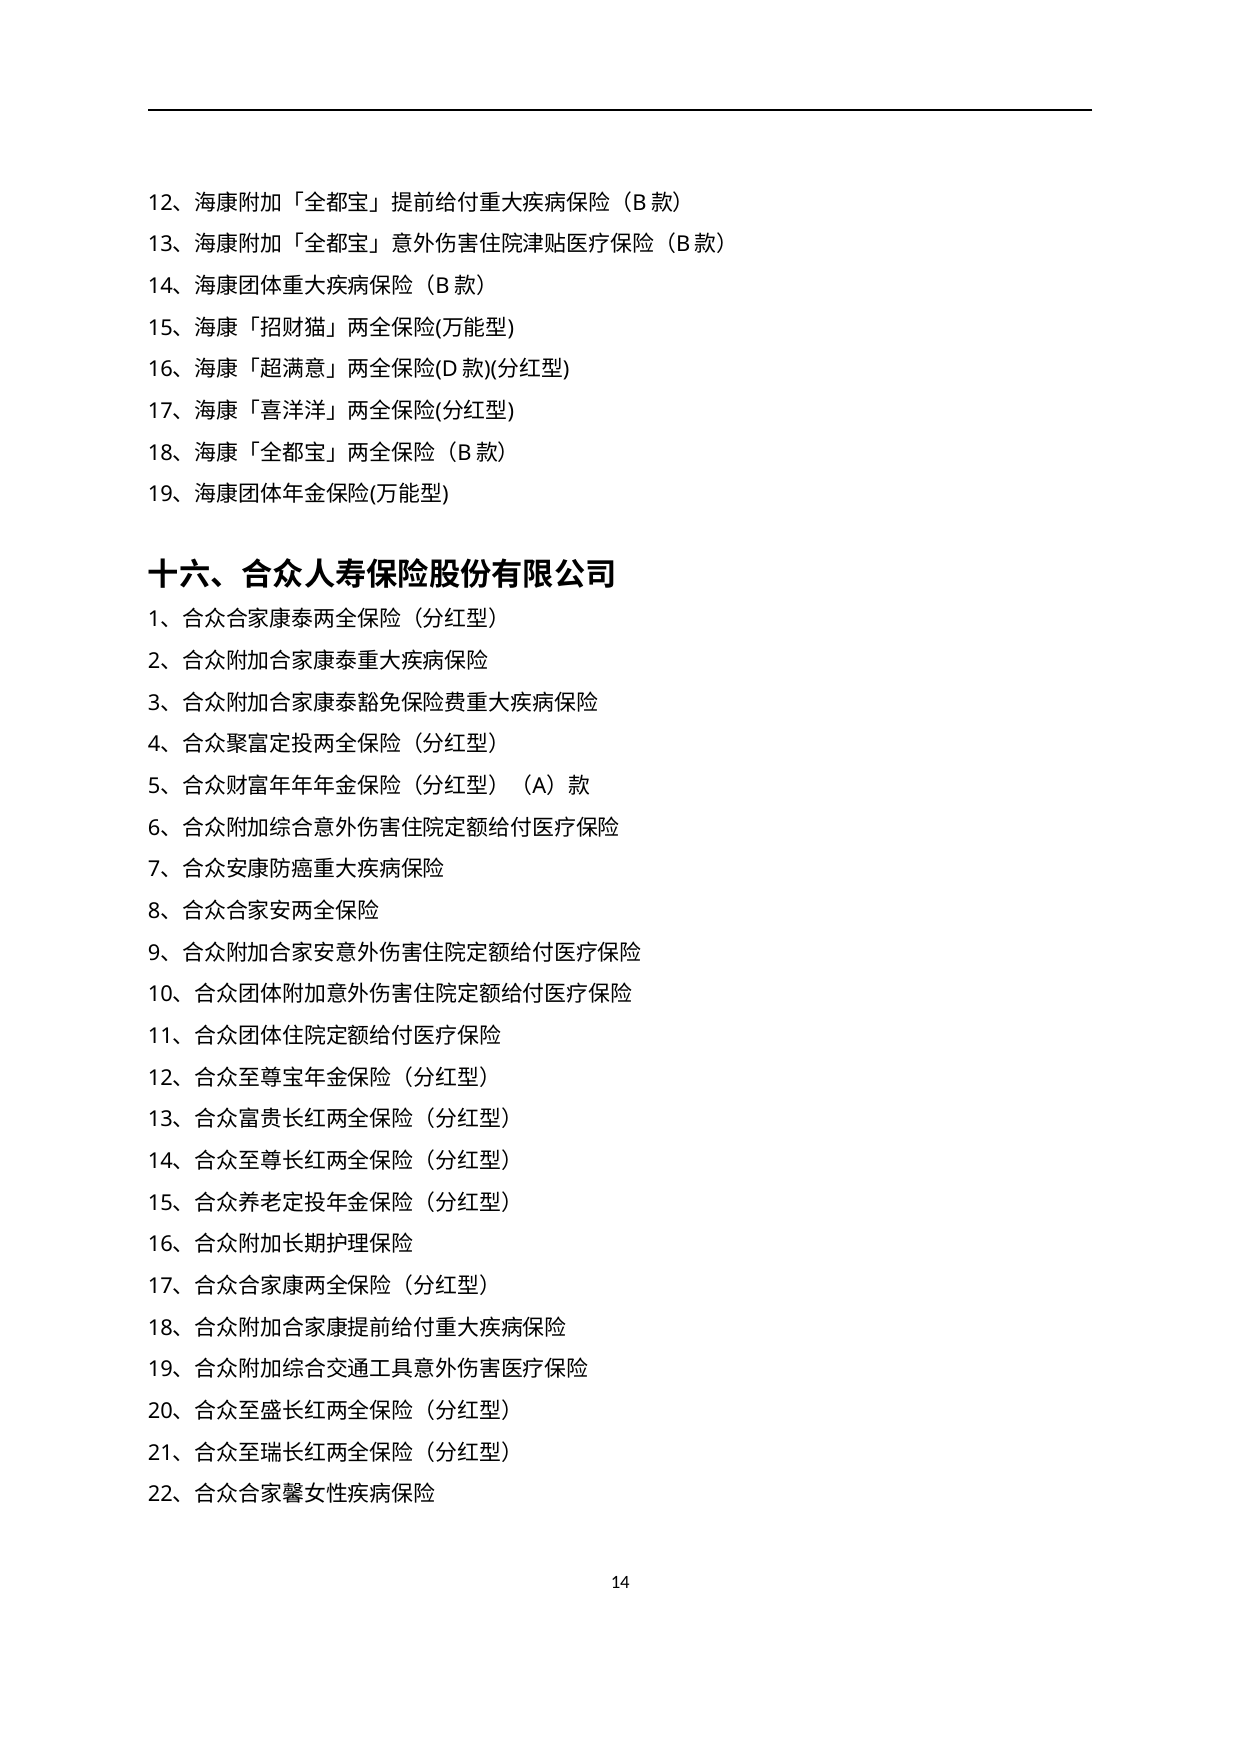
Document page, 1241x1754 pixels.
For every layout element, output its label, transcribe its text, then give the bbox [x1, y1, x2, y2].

text 14、海康团体重大疾病保险（B款） [148, 260, 1092, 302]
text 十六、合众人寿保险股份有限公司 [148, 552, 1092, 593]
text 21、合众至瑞长红两全保险（分红型） [148, 1427, 1092, 1468]
text 19、合众附加综合交通工具意外伤害医疗保险 [148, 1343, 1092, 1385]
text 12、合众至尊宝年金保险（分红型） [148, 1052, 1092, 1093]
text 2、合众附加合家康泰重大疾病保险 [148, 635, 1092, 677]
text 18、海康「全都宝」两全保险（B款） [148, 427, 1092, 468]
text 5、合众财富年年年金保险（分红型）（A）款 [148, 760, 1092, 802]
text 15、合众养老定投年金保险（分红型） [148, 1177, 1092, 1218]
text 15、海康「招财猫」两全保险(万能型) [148, 302, 1092, 343]
text 20、合众至盛长红两全保险（分红型） [148, 1385, 1092, 1427]
text 3、合众附加合家康泰豁免保险费重大疾病保险 [148, 677, 1092, 718]
text 7、合众安康防癌重大疾病保险 [148, 843, 1092, 885]
text 22、合众合家馨女性疾病保险 [148, 1468, 1092, 1510]
text 18、合众附加合家康提前给付重大疾病保险 [148, 1302, 1092, 1343]
text 13、海康附加「全都宝」意外伤害住院津贴医疗保险（B款） [148, 218, 1092, 260]
text 17、海康「喜洋洋」两全保险(分红型) [148, 385, 1092, 427]
text 9、合众附加合家安意外伤害住院定额给付医疗保险 [148, 927, 1092, 968]
text 17、合众合家康两全保险（分红型） [148, 1260, 1092, 1302]
text 16、海康「超满意」两全保险(D款)(分红型) [148, 343, 1092, 385]
text 14、合众至尊长红两全保险（分红型） [148, 1135, 1092, 1177]
text 10、合众团体附加意外伤害住院定额给付医疗保险 [148, 968, 1092, 1010]
text 13、合众富贵长红两全保险（分红型） [148, 1093, 1092, 1135]
text 12、海康附加「全都宝」提前给付重大疾病保险（B款） [148, 177, 1092, 218]
text 1、合众合家康泰两全保险（分红型） [148, 593, 1092, 635]
text 6、合众附加综合意外伤害住院定额给付医疗保险 [148, 802, 1092, 843]
text 16、合众附加长期护理保险 [148, 1218, 1092, 1260]
text 11、合众团体住院定额给付医疗保险 [148, 1010, 1092, 1052]
text 19、海康团体年金保险(万能型) [148, 468, 1092, 510]
text 4、合众聚富定投两全保险（分红型） [148, 718, 1092, 760]
text 8、合众合家安两全保险 [148, 885, 1092, 927]
